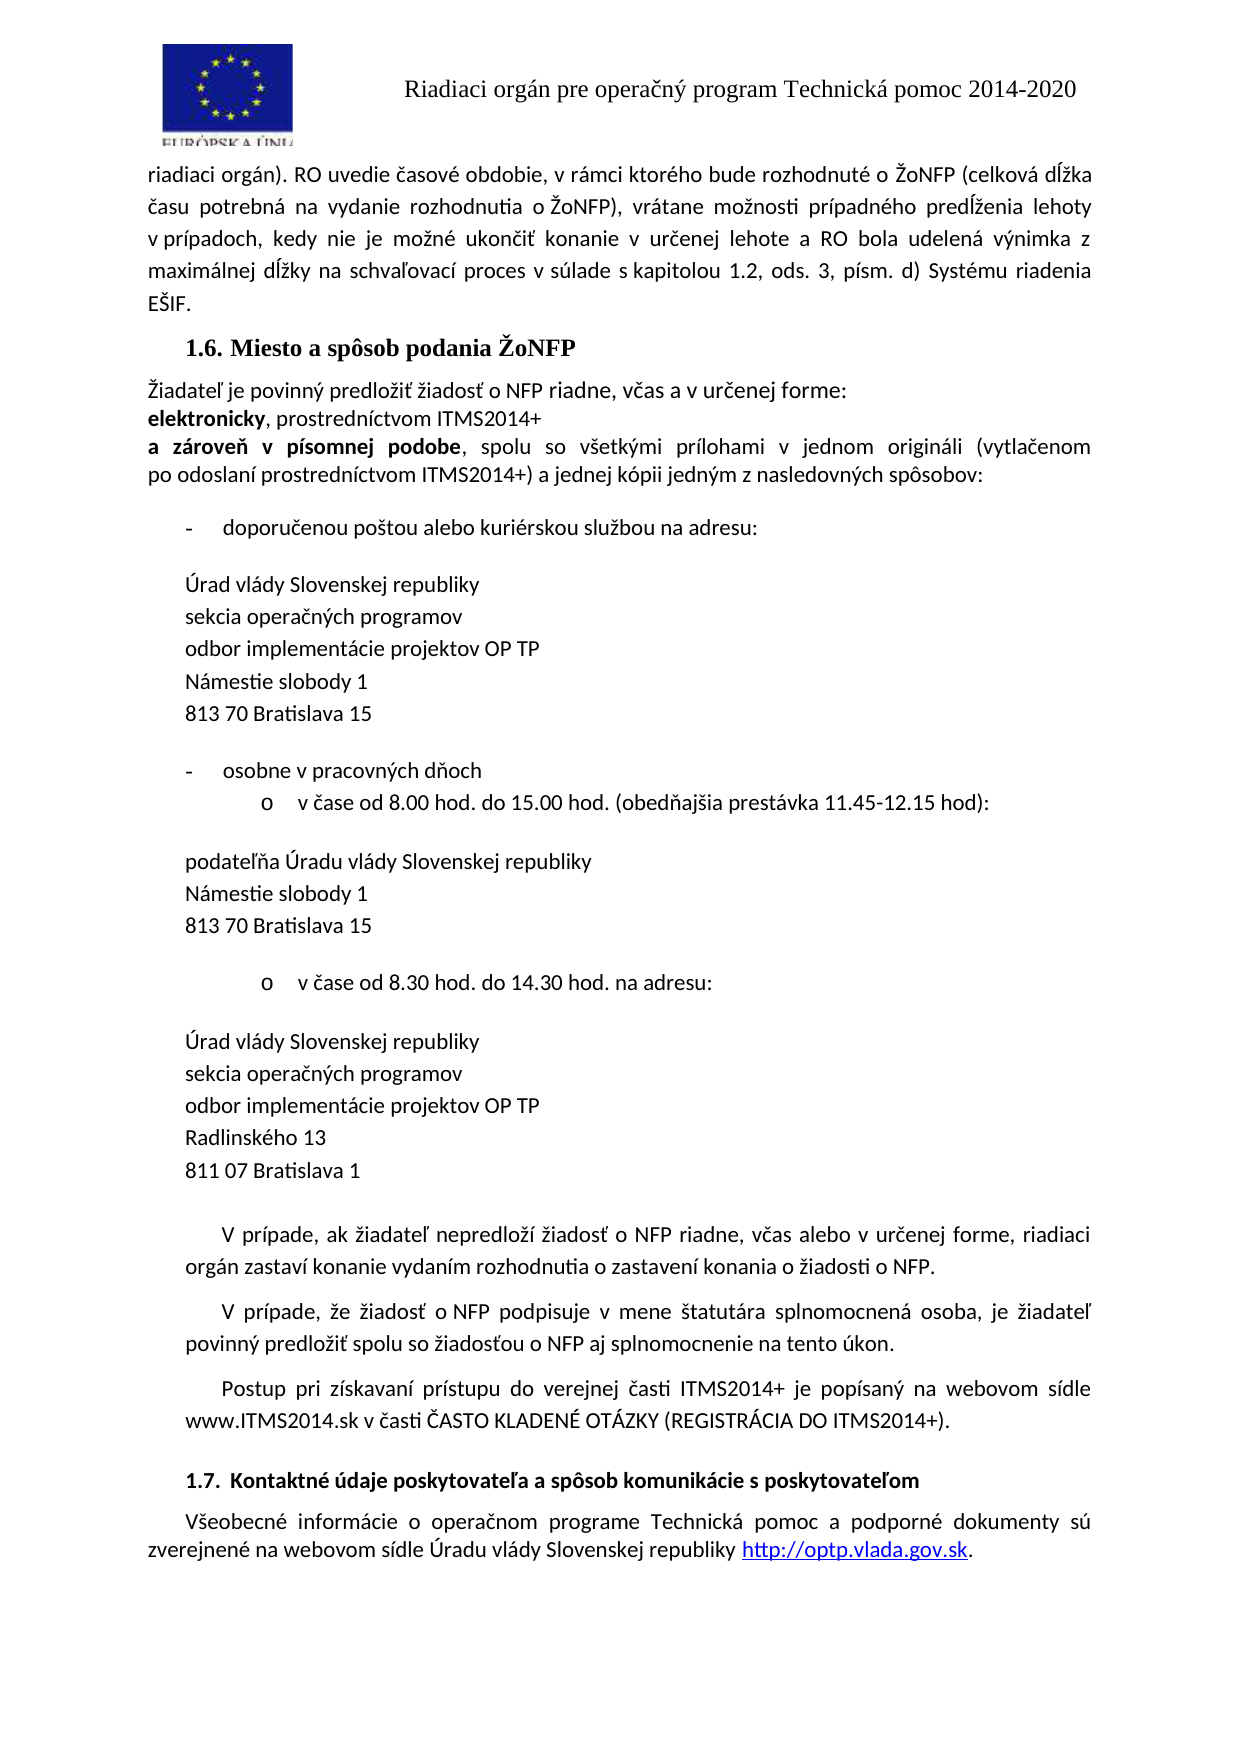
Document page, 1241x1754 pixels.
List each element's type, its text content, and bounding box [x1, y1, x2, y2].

list v čase od 8.00 hod. do 15.00 hod. (obedňajšia prestávka 11.45-12.15 hod): [260, 788, 1093, 817]
text 811 07 Bratislava 1 [148, 1156, 1093, 1184]
text Úrad vlády Slovenskej republiky [148, 1027, 1093, 1055]
text 813 70 Bratislava 15 [148, 699, 1093, 727]
text Žiadateľ je povinný predložiť žiadosť o NFP riadne, včas a v určenej forme: [148, 375, 1093, 404]
text sekcia operačných programov [148, 1059, 1093, 1087]
text podateľňa Úradu vlády Slovenskej republiky [148, 847, 1093, 875]
text sekcia operačných programov [148, 602, 1093, 630]
text V prípade, ak žiadateľ nepredloží žiadosť o NFP riadne, včas alebo v určenej forme, riadiaci orgán zastaví konanie vydaním rozhodnutia o zastavení konania o žiadosti o NFP. [185, 1220, 1093, 1280]
text 813 70 Bratislava 15 [148, 911, 1093, 939]
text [148, 160, 1093, 317]
list doporučenou poštou alebo kuriérskou službou na adresu: [185, 513, 1093, 541]
text Úrad vlády Slovenskej republiky [148, 570, 1093, 598]
text Všeobecné informácie o operačnom programe Technická pomoc a podporné dokumenty sú zverejnené na webovom sídle Úradu vlády Slovenskej republiky http://optp.vlada.gov.sk. [148, 1507, 1093, 1563]
text Námestie slobody 1 [148, 879, 1093, 907]
list osobne v pracovných dňoch [185, 756, 1093, 784]
text odbor implementácie projektov OP TP [148, 1091, 1093, 1119]
text Námestie slobody 1 [148, 667, 1093, 695]
text odbor implementácie projektov OP TP [148, 634, 1093, 663]
list v čase od 8.30 hod. do 14.30 hod. na adresu: [260, 968, 1093, 998]
text Radlinského 13 [148, 1123, 1093, 1152]
text a zároveň v písomnej podobe, spolu so všetkými prílohami v jednom origináli (vytlačenom po odoslaní prostredníctvom ITMS2014+) a jednej kópii jedným z nasledovných spôsobov: [148, 432, 1093, 488]
list Postup pri získavaní prístupu do verejnej časti ITMS2014+ je popísaný na webovom sídle www.ITMS2014.sk v časti ČASTO KLADENÉ OTÁZKY (REGISTRÁCIA DO ITMS2014+). [185, 1374, 1093, 1434]
list Miesto a spôsob podania ŽoNFP [185, 333, 1093, 362]
list Kontaktné údaje poskytovateľa a spôsob komunikácie s poskytovateľom [185, 1466, 1093, 1494]
text elektronicky, prostredníctvom ITMS2014+ [148, 404, 1093, 432]
text V prípade, že žiadosť o NFP podpisuje v mene štatutára splnomocnená osoba, je žiadateľ povinný predložiť spolu so žiadosťou o NFP aj splnomocnenie na tento úkon. [185, 1297, 1093, 1357]
